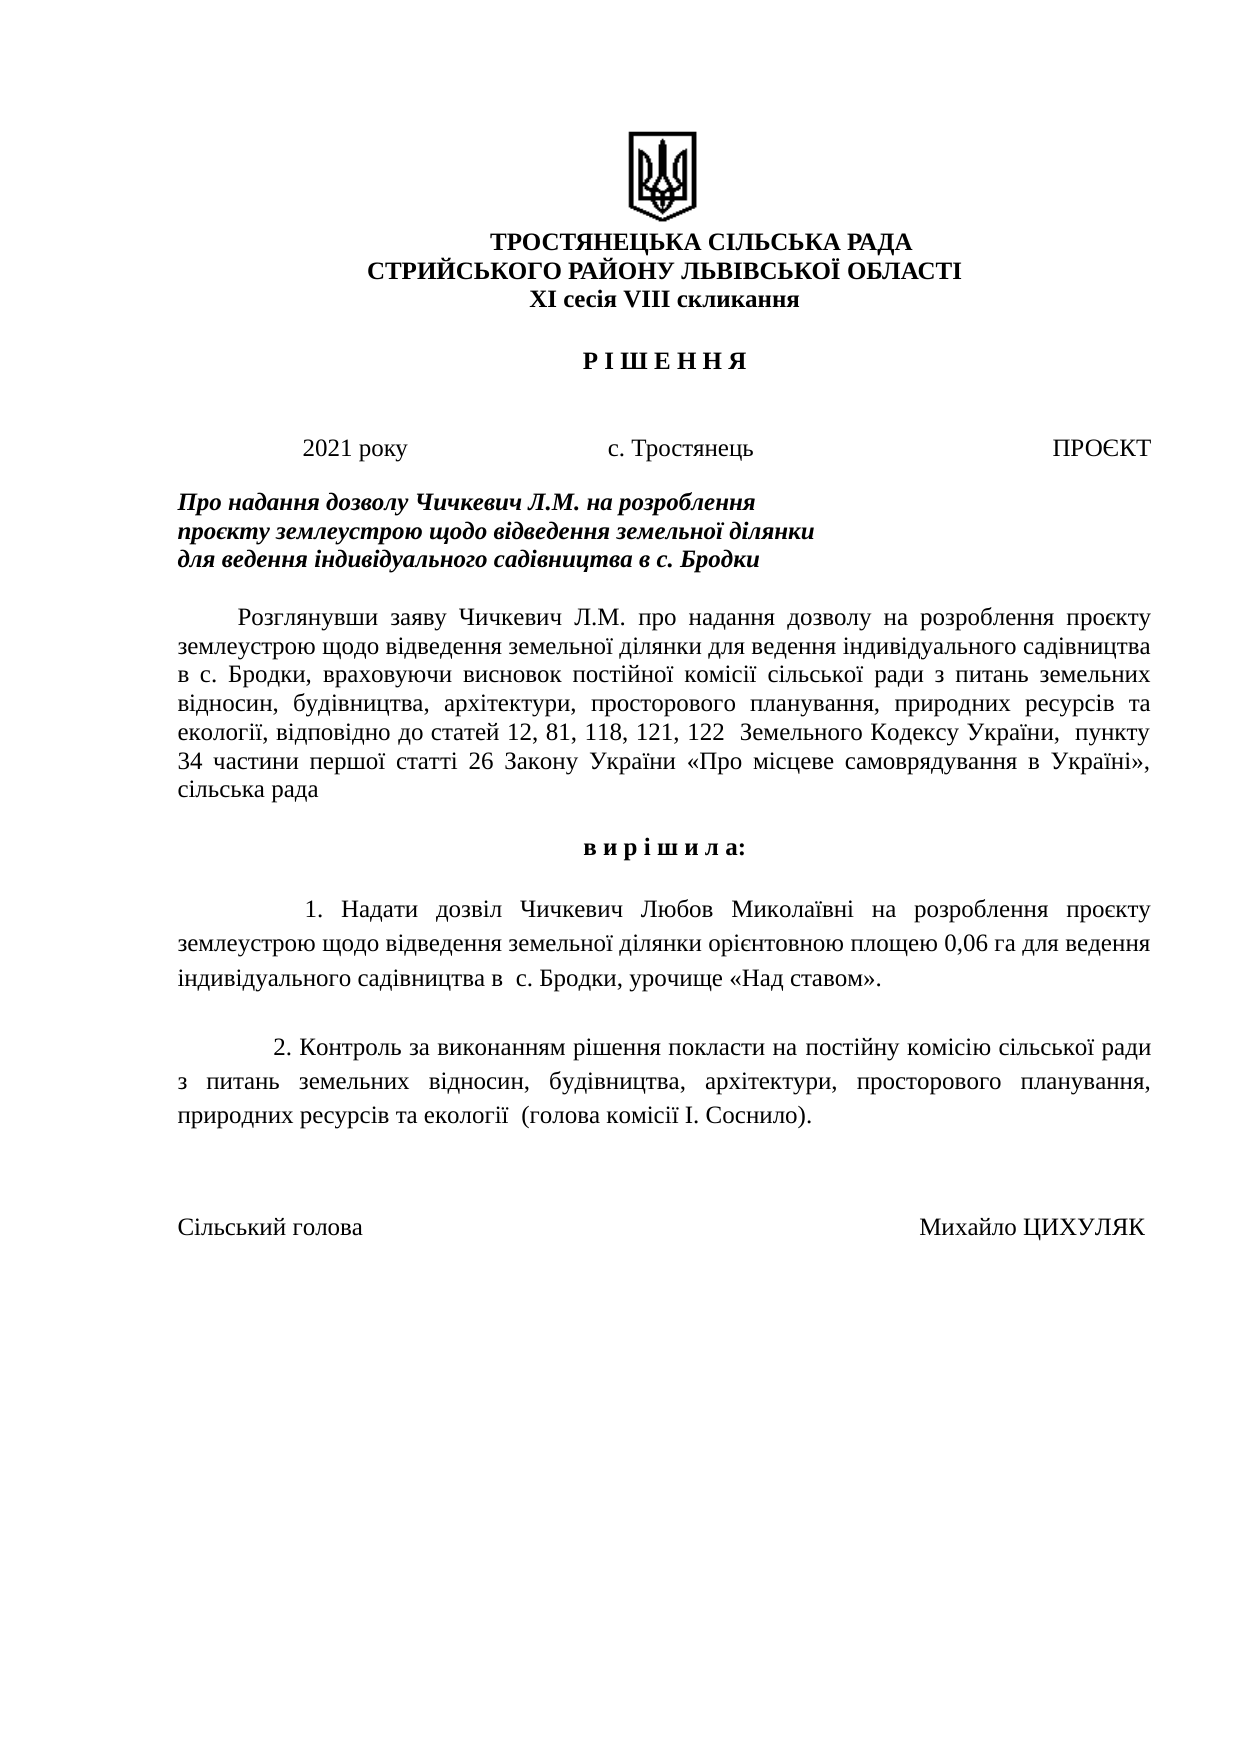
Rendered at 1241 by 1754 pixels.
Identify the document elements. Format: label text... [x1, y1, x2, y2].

text Сільський голова Михайло ЦИХУЛЯК [177, 1212, 1152, 1240]
text для ведення індивідуального садівництва в с. Бродки [177, 544, 1152, 573]
text проєкту землеустрою щодо відведення земельної ділянки [177, 516, 1152, 544]
text ХІ сесія VІІІ скликання [177, 284, 1152, 313]
text ТРОСТЯНЕЦЬКА СІЛЬСЬКА РАДА [177, 227, 1152, 256]
text 2021 року с. Тростянець ПРОЄКТ [177, 433, 1152, 462]
text Р І Ш Е Н Н Я [177, 346, 1152, 375]
text 2. Контроль за виконанням рішення покласти на постійну комісію сільської ради з питань земельних відносин, будівництва, архітектури, просторового планування, природних ресурсів та екології (голова комісії І. Соснило). [177, 1032, 1152, 1129]
text 1. Надати дозвіл Чичкевич Любов Миколаївні на розроблення проєкту землеустрою щодо відведення земельної ділянки орієнтовною площею 0,06 га для ведення індивідуального садівництва в с. Бродки, урочище «Над ставом». [177, 894, 1152, 991]
text в и р і ш и л а: [177, 832, 1152, 861]
text СТРИЙСЬКОГО РАЙОНУ ЛЬВІВСЬКОЇ ОБЛАСТІ [177, 256, 1152, 284]
text Про надання дозволу Чичкевич Л.М. на розроблення [177, 487, 1152, 516]
text Розглянувши заяву Чичкевич Л.М. про надання дозволу на розроблення проєкту землеустрою щодо відведення земельної ділянки для ведення індивідуального садівництва в с. Бродки, враховуючи висновок постійної комісії сільської ради з питань земельних відносин, будівництва, архітектури, просторового планування, природних ресурсів та екології, відповідно до статей 12, 81, 118, 121, 122 Земельного Кодексу України, пункту 34 частини першої статті 26 Закону України «Про місцеве самоврядування в Україні», сільська рада [177, 602, 1152, 803]
picture [626, 118, 703, 223]
